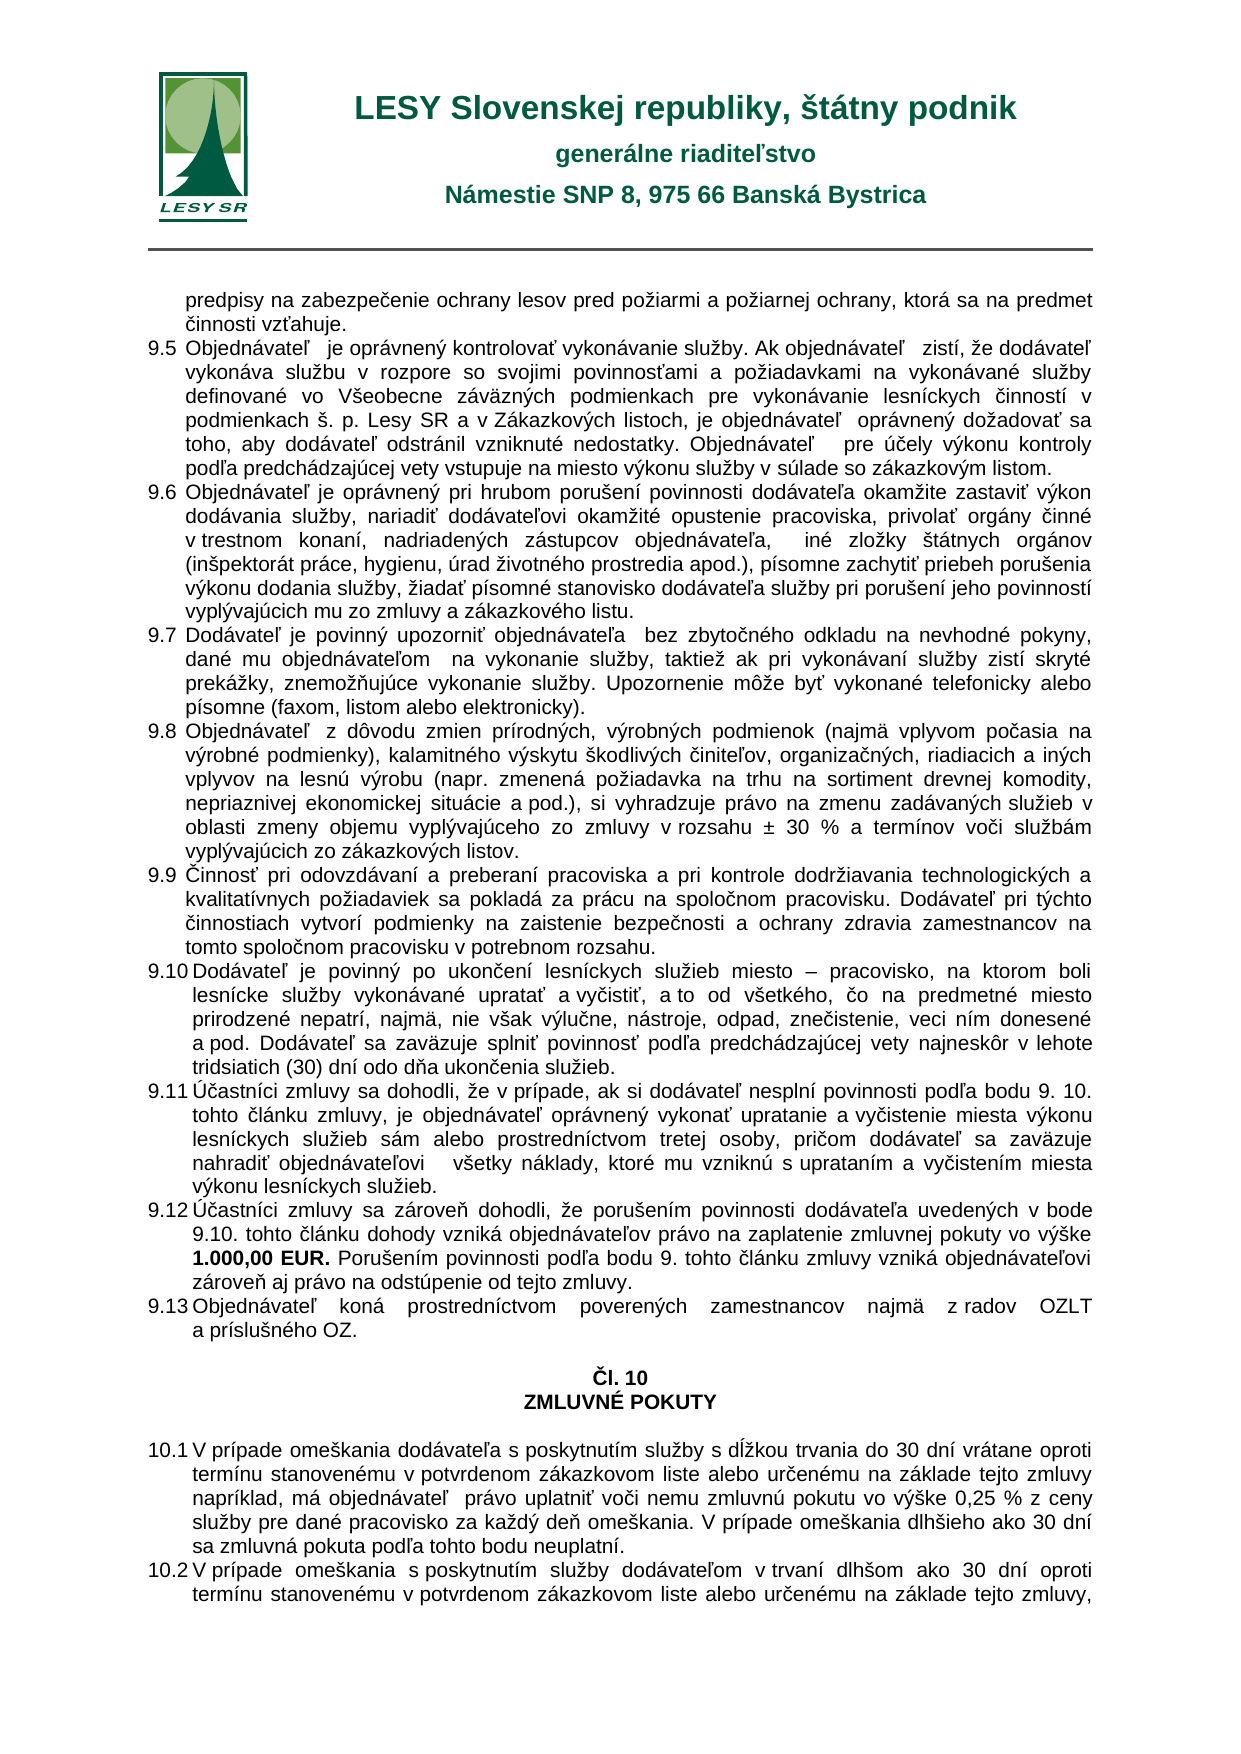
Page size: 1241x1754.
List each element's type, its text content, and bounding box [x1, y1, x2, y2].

text ZMLUVNÉ POKUTY [148, 1390, 1093, 1414]
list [148, 288, 1093, 336]
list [148, 1558, 1093, 1606]
list Dodávateľ je povinný upozorniť objednávateľa bez zbytočného odkladu na nevhodné pokyny, dané mu objednávateľom na vykonanie služby, taktiež ak pri vykonávaní služby zistí skryté prekážky, znemožňujúce vykonanie služby. Upozornenie môže byť vykonané telefonicky alebo písomne (faxom, listom alebo elektronicky). [148, 623, 1093, 719]
list V prípade omeškania dodávateľa s poskytnutím služby s dĺžkou trvania do 30 dní vrátane oproti termínu stanovenému v potvrdenom zákazkovom liste alebo určenému na základe tejto zmluvy napríklad, má objednávateľ právo uplatniť voči nemu zmluvnú pokutu vo výške 0,25 % z ceny služby pre dané pracovisko za každý deň omeškania. V prípade omeškania dlhšieho ako 30 dní sa zmluvná pokuta podľa tohto bodu neuplatní. [148, 1438, 1093, 1558]
list Účastníci zmluvy sa dohodli, že v prípade, ak si dodávateľ nesplní povinnosti podľa bodu 9. 10. tohto článku zmluvy, je objednávateľ oprávnený vykonať upratanie a vyčistenie miesta výkonu lesníckych služieb sám alebo prostredníctvom tretej osoby, pričom dodávateľ sa zaväzuje nahradiť objednávateľovi všetky náklady, ktoré mu vzniknú s uprataním a vyčistením miesta výkonu lesníckych služieb. [148, 1078, 1093, 1198]
list Objednávateľ koná prostredníctvom poverených zamestnancov najmä z radov OZLT a príslušného OZ. [148, 1294, 1093, 1342]
list Objednávateľ je oprávnený pri hrubom porušení povinnosti dodávateľa okamžite zastaviť výkon dodávania služby, nariadiť dodávateľovi okamžité opustenie pracoviska, privolať orgány činné v trestnom konaní, nadriadených zástupcov objednávateľa, iné zložky štátnych orgánov (inšpektorát práce, hygienu, úrad životného prostredia apod.), písomne zachytiť priebeh porušenia výkonu dodania služby, žiadať písomné stanovisko dodávateľa služby pri porušení jeho povinností vyplývajúcich mu zo zmluvy a zákazkového listu. [148, 479, 1093, 623]
list Objednávateľ z dôvodu zmien prírodných, výrobných podmienok (najmä vplyvom počasia na výrobné podmienky), kalamitného výskytu škodlivých činiteľov, organizačných, riadiacich a iných vplyvov na lesnú výrobu (napr. zmenená požiadavka na trhu na sortiment drevnej komodity, nepriaznivej ekonomickej situácie a pod.), si vyhradzuje právo na zmenu zadávaných služieb v oblasti zmeny objemu vyplývajúceho zo zmluvy v rozsahu ± 30 % a termínov voči službám vyplývajúcich zo zákazkových listov. [148, 719, 1093, 863]
list Dodávateľ je povinný po ukončení lesníckych služieb miesto – pracovisko, na ktorom boli lesnícke služby vykonávané upratať a vyčistiť, a to od všetkého, čo na predmetné miesto prirodzené nepatrí, najmä, nie však výlučne, nástroje, odpad, znečistenie, veci ním donesené a pod. Dodávateľ sa zaväzuje splniť povinnosť podľa predchádzajúcej vety najneskôr v lehote tridsiatich (30) dní odo dňa ukončenia služieb. [148, 959, 1093, 1078]
text Čl. 10 [148, 1366, 1093, 1390]
list Účastníci zmluvy sa zároveň dohodli, že porušením povinnosti dodávateľa uvedených v bode 9.10. tohto článku dohody vzniká objednávateľov právo na zaplatenie zmluvnej pokuty vo výške 1.000,00 EUR. Porušením povinnosti podľa bodu 9. tohto článku zmluvy vzniká objednávateľovi zároveň aj právo na odstúpenie od tejto zmluvy. [148, 1198, 1093, 1294]
list Činnosť pri odovzdávaní a preberaní pracoviska a pri kontrole dodržiavania technologických a kvalitatívnych požiadaviek sa pokladá za prácu na spoločnom pracovisku. Dodávateľ pri týchto činnostiach vytvorí podmienky na zaistenie bezpečnosti a ochrany zdravia zamestnancov na tomto spoločnom pracovisku v potrebnom rozsahu. [148, 863, 1093, 959]
list Objednávateľ je oprávnený kontrolovať vykonávanie služby. Ak objednávateľ zistí, že dodávateľ vykonáva službu v rozpore so svojimi povinnosťami a požiadavkami na vykonávané služby definované vo Všeobecne záväzných podmienkach pre vykonávanie lesníckych činností v podmienkach š. p. Lesy SR a v Zákazkových listoch, je objednávateľ oprávnený dožadovať sa toho, aby dodávateľ odstránil vzniknuté nedostatky. Objednávateľ pre účely výkonu kontroly podľa predchádzajúcej vety vstupuje na miesto výkonu služby v súlade so zákazkovým listom. [148, 336, 1093, 479]
